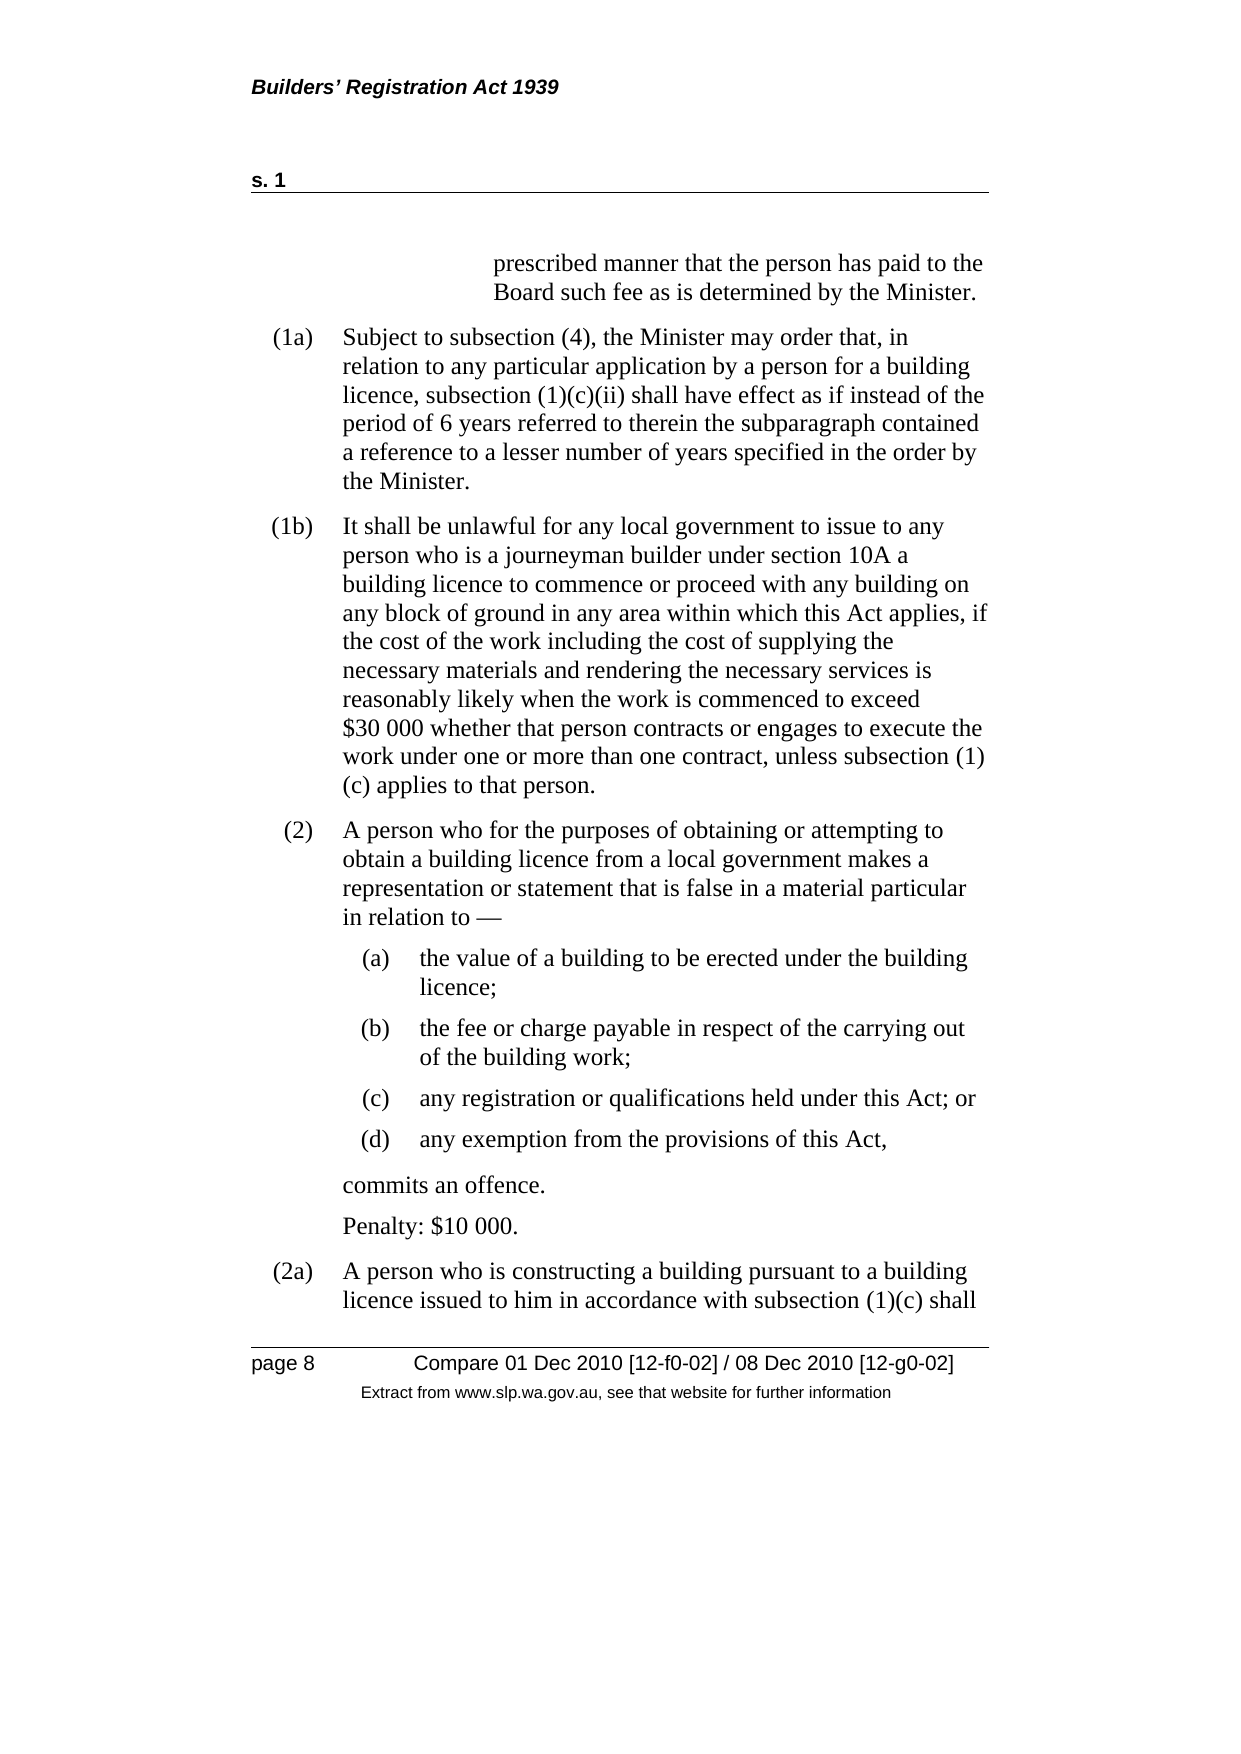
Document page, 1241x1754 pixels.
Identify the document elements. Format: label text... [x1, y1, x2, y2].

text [251, 1256, 989, 1314]
text (b) the fee or charge payable in respect of the carrying out of the building work; [251, 1013, 989, 1071]
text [251, 248, 989, 306]
text (a) the value of a building to be erected under the building licence; [251, 943, 989, 1001]
text Penalty: $10 000. [251, 1211, 989, 1240]
text (c) any registration or qualifications held under this Act; or [251, 1083, 989, 1112]
text (1b) It shall be unlawful for any local government to issue to any person who is a journeyman builder under section 10A a building licence to commence or proceed with any building on any block of ground in any area within which this Act applies, if the cost of the work including the cost of supplying the necessary materials and rendering the necessary services is reasonably likely when the work is commenced to exceed $30 000 whether that person contracts or engages to execute the work under one or more than one contract, unless subsection (1)(c) applies to that person. [251, 511, 989, 799]
text (2) A person who for the purposes of obtaining or attempting to obtain a building licence from a local government makes a representation or statement that is false in a material particular in relation to — [251, 816, 989, 931]
text (1a) Subject to subsection (4), the Minister may order that, in relation to any particular application by a person for a building licence, subsection (1)(c)(ii) shall have effect as if instead of the period of 6 years referred to therein the subparagraph contained a reference to a lesser number of years specified in the order by the Minister. [251, 322, 989, 495]
text (d) any exemption from the provisions of this Act, [251, 1124, 989, 1153]
text commits an offence. [251, 1170, 989, 1198]
